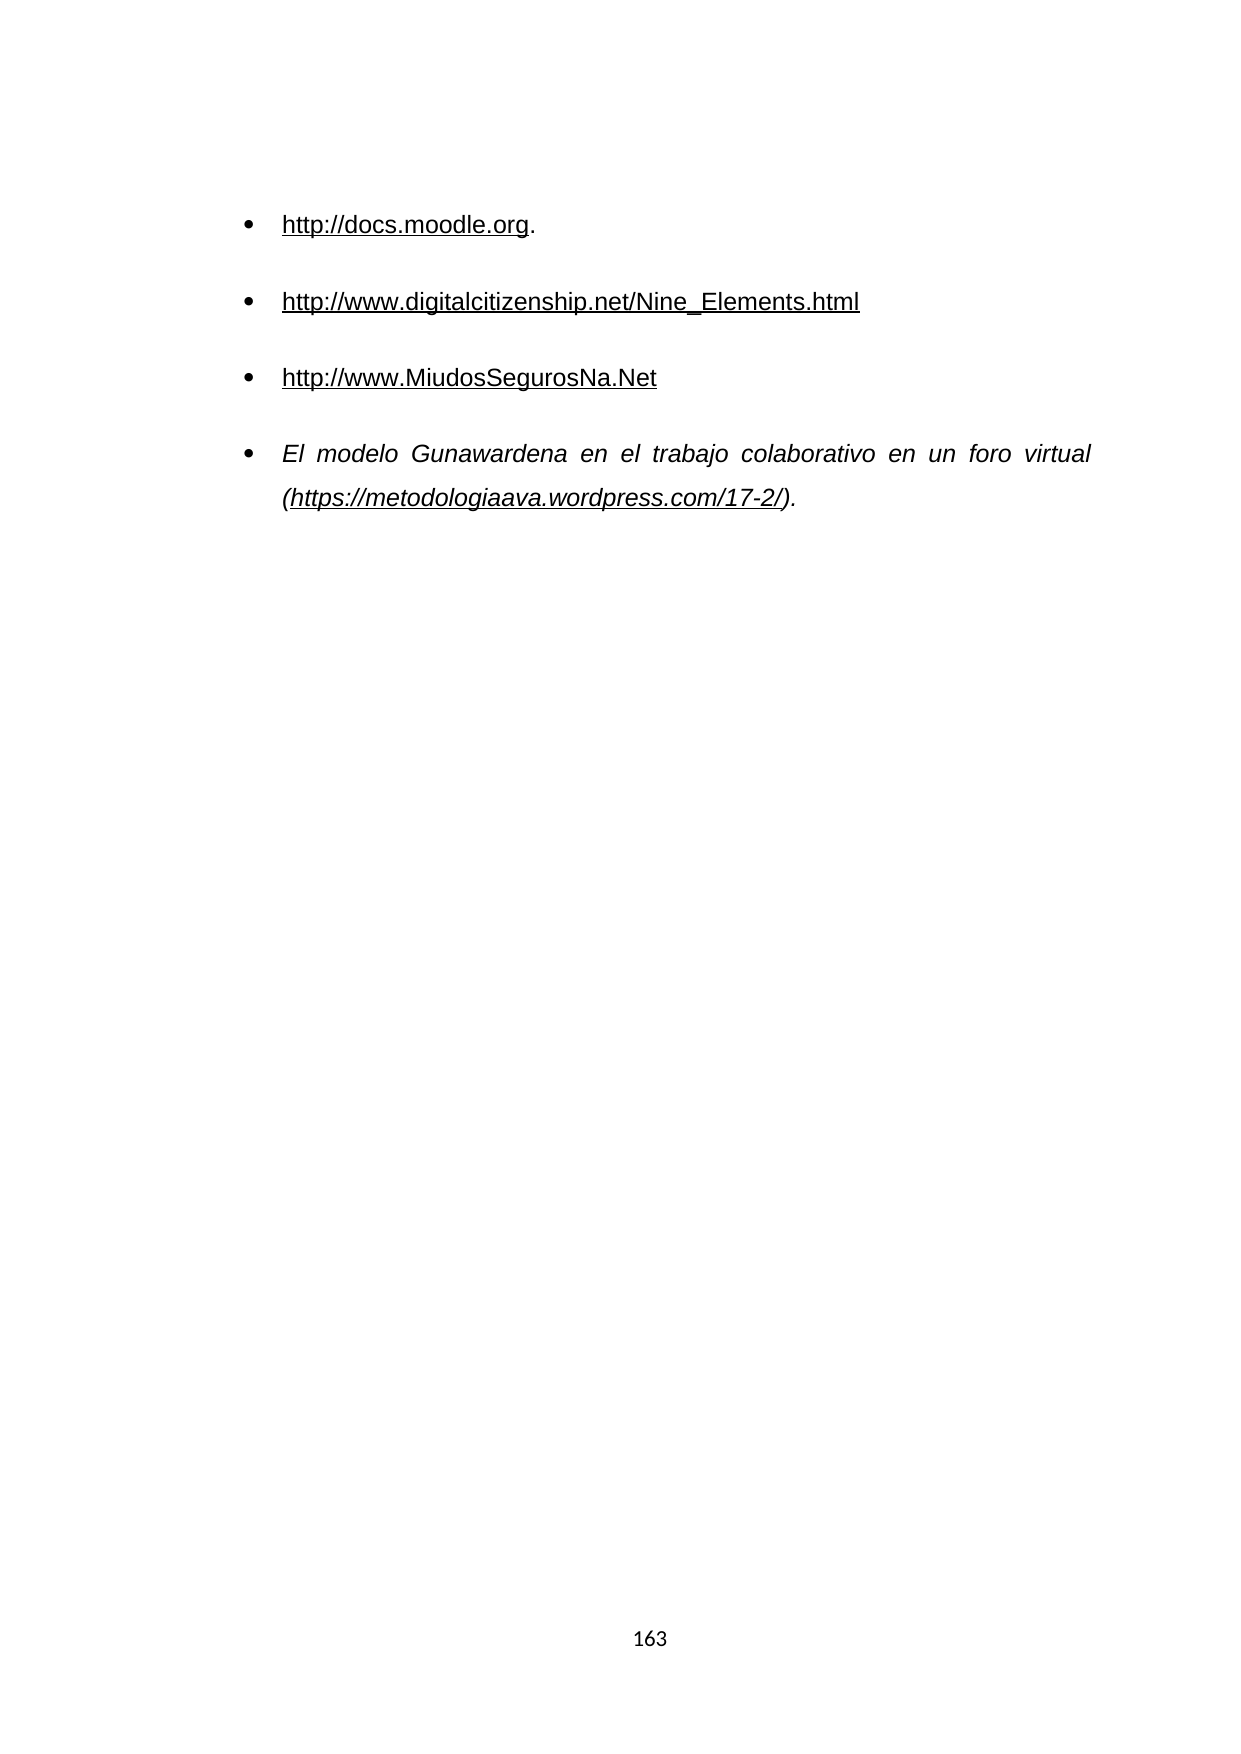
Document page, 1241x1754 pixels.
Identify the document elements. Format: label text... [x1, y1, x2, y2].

list http://www.MiudosSegurosNa.Net [244, 363, 1092, 392]
list El modelo Gunawardena en el trabajo colaborativo en un foro virtual (https://metodologiaava.wordpress.com/17-2/). [244, 439, 1092, 511]
list http://docs.moodle.org. [244, 210, 1092, 239]
list http://www.digitalcitizenship.net/Nine_Elements.html [244, 286, 1092, 315]
